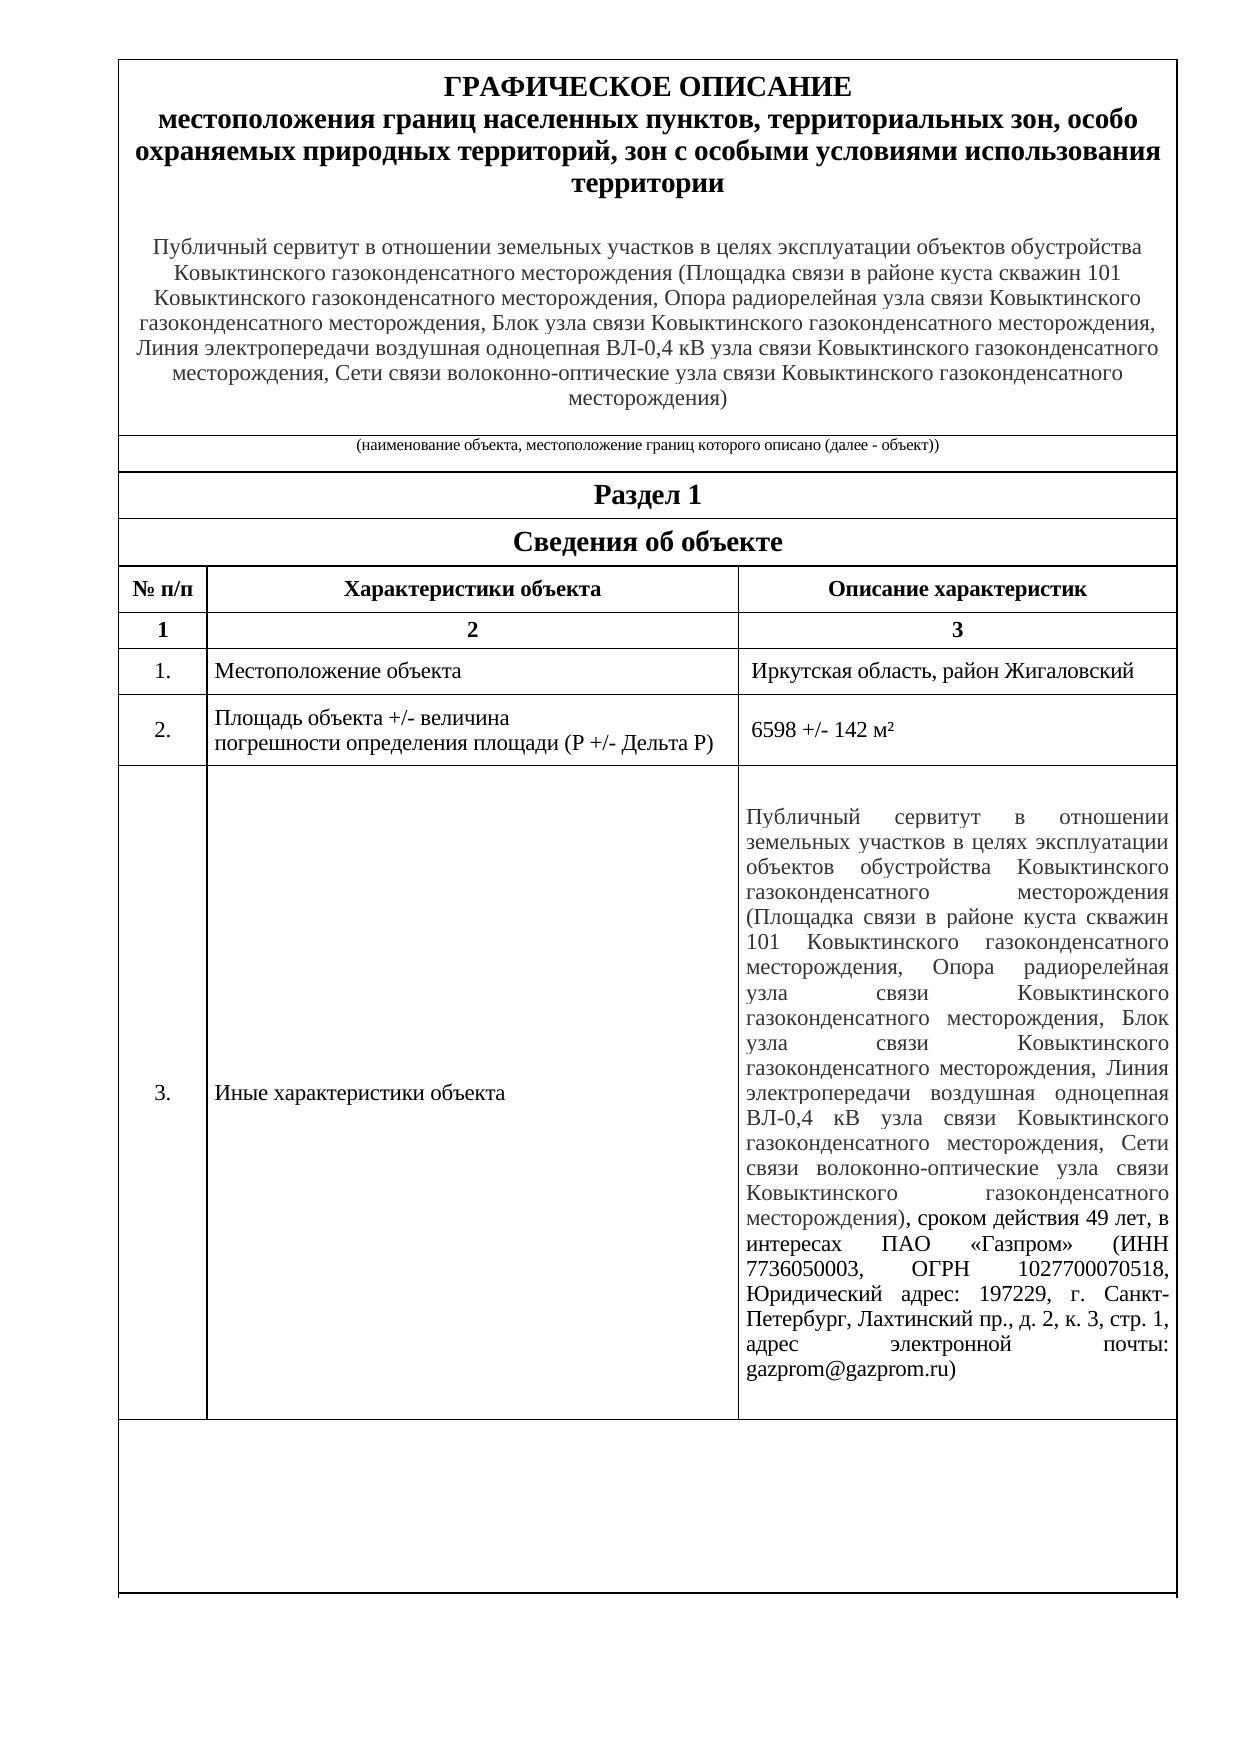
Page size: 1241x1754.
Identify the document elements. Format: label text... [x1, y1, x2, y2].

table_cell Раздел 1 [119, 473, 1176, 517]
table_cell Публичный сервитут в отношении земельных участков в целях эксплуатации объектов обустройства Ковыктинского газоконденсатного месторождения (Площадка связи в районе куста скважин 101 Ковыктинского газоконденсатного месторождения, Опора радиорелейная узла связи Ковыктинского газоконденсатного месторождения, Блок узла связи Ковыктинского газоконденсатного месторождения, Линия электропередачи воздушная одноцепная ВЛ-0,4 кВ узла связи Ковыктинского газоконденсатного месторождения, Сети связи волоконно-оптические узла связи Ковыктинского газоконденсатного месторождения) [119, 202, 1176, 435]
table_cell Иные характеристики объекта [208, 766, 738, 1419]
table_cell (наименование объекта, местоположение границ которого описано (далее - объект)) [119, 436, 1176, 471]
table_cell 1 [119, 613, 206, 647]
table_cell 6598 +/- 142 м² [739, 695, 1176, 765]
table_cell 2 [208, 613, 738, 647]
table_cell Площадь объекта +/- величина погрешности определения площади (Р +/- Дельта Р) [208, 695, 738, 765]
table_cell 3 [739, 613, 1176, 647]
table_cell Иркутская область, район Жигаловский [739, 649, 1176, 694]
table_cell 2. [119, 695, 206, 765]
table_cell [119, 1420, 1176, 1592]
table_cell 3. [119, 766, 206, 1419]
table_cell № п/п [119, 567, 206, 612]
table_cell Публичный сервитут в отношении земельных участков в целях эксплуатации объектов обустройства Ковыктинского газоконденсатного месторождения (Площадка связи в районе куста скважин 101 Ковыктинского газоконденсатного месторождения, Опора радиорелейная узла связи Ковыктинского газоконденсатного месторождения, Блок узла связи Ковыктинского газоконденсатного месторождения, Линия электропередачи воздушная одноцепная ВЛ-0,4 кВ узла связи Ковыктинского газоконденсатного месторождения, Сети связи волоконно-оптические узла связи Ковыктинского газоконденсатного месторождения), сроком действия 49 лет, в интересах ПАО «Газпром» (ИНН 7736050003, ОГРН 1027700070518, Юридический адрес: 197229, г. Санкт-Петербург, Лахтинский пр., д. 2, к. 3, стр. 1, адрес электронной почты: gazprom@gazprom.ru) [739, 766, 1176, 1419]
table_header ГРАФИЧЕСКОЕ ОПИСАНИЕ местоположения границ населенных пунктов, территориальных зон, особо охраняемых природных территорий, зон с особыми условиями использования территории [119, 60, 1176, 202]
table_cell Характеристики объекта [208, 567, 738, 612]
table_cell 1. [119, 649, 206, 694]
table_cell Сведения об объекте [119, 519, 1176, 565]
table_cell Местоположение объекта [208, 649, 738, 694]
table_cell [119, 1594, 1176, 1598]
table_cell Описание характеристик [739, 567, 1176, 612]
